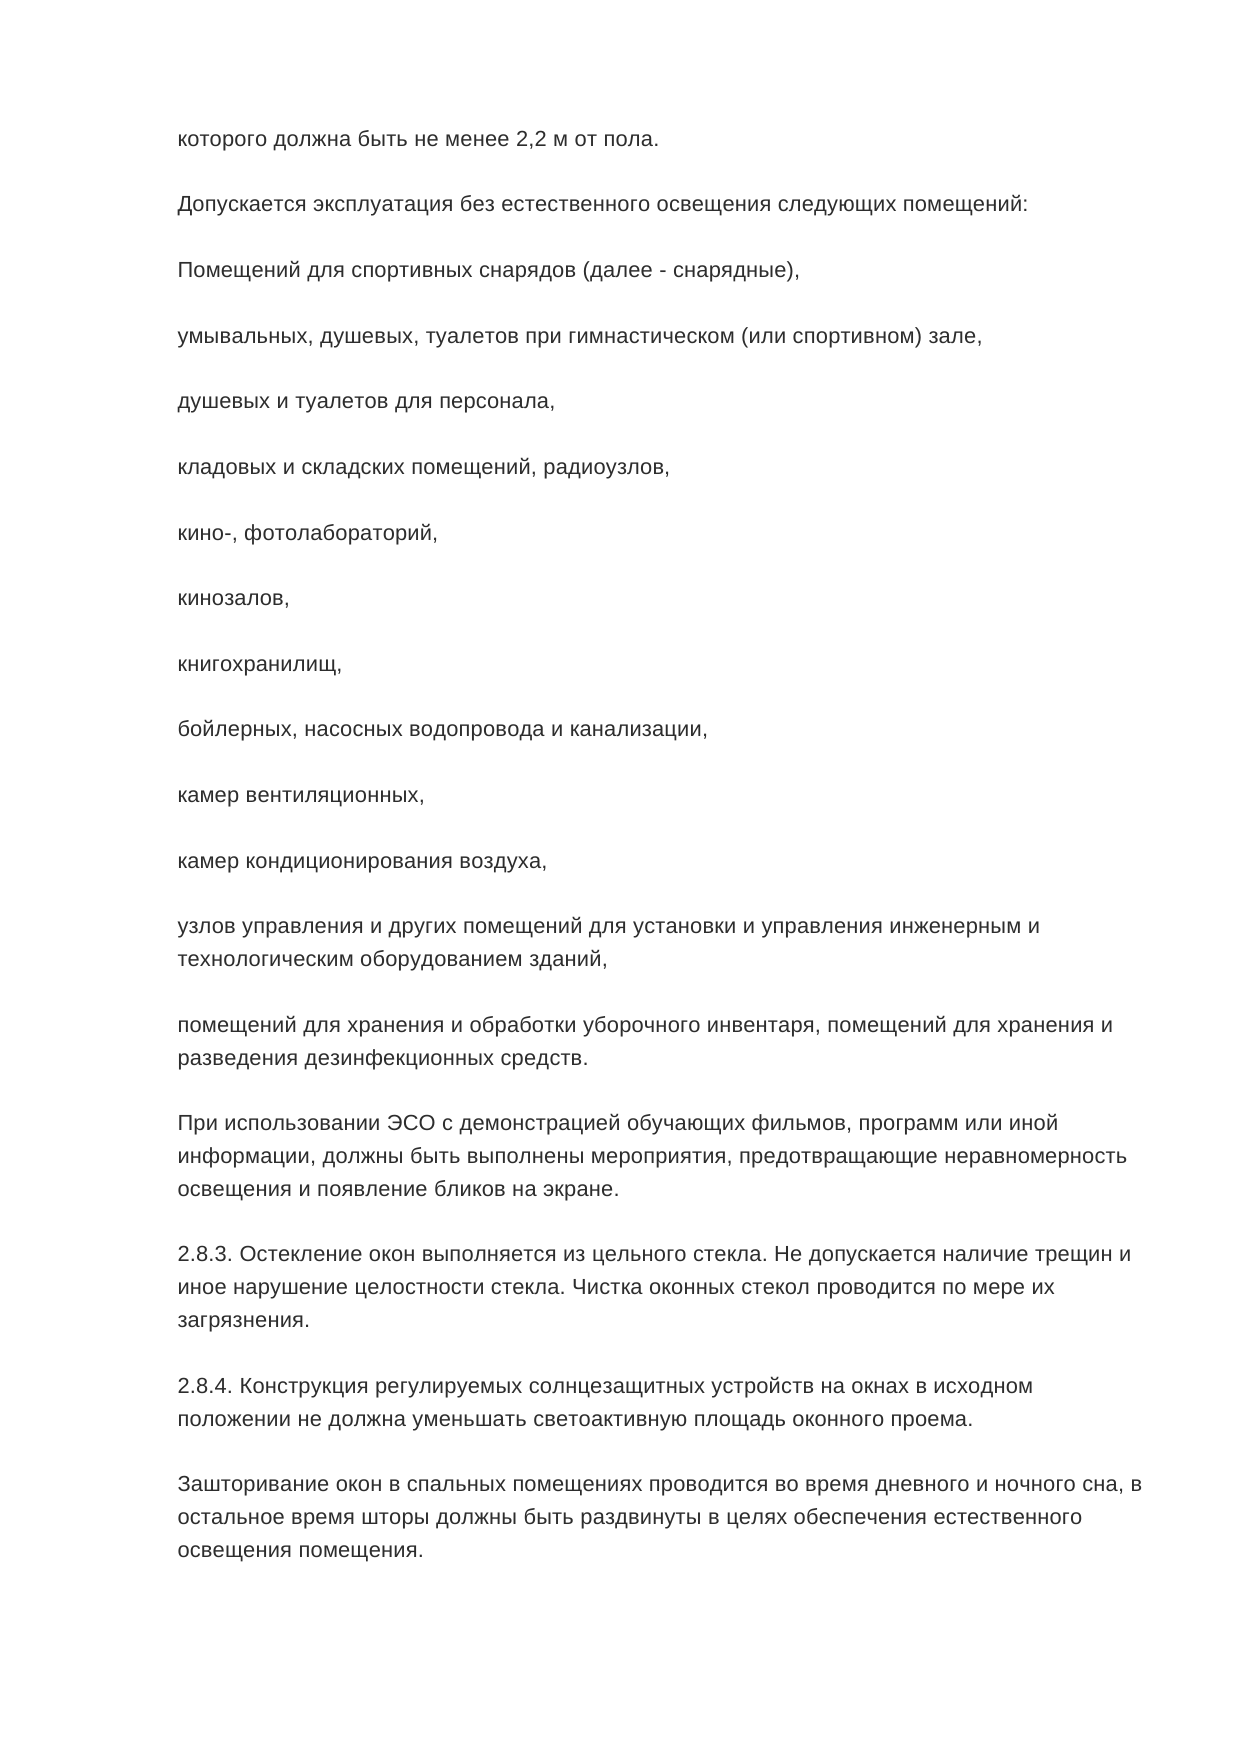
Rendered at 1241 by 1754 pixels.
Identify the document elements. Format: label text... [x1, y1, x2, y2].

text книгохранилищ, [177, 643, 1152, 709]
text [177, 118, 1152, 184]
text При использовании ЭСО с демонстрацией обучающих фильмов, программ или иной информации, должны быть выполнены мероприятия, предотвращающие неравномерность освещения и появление бликов на экране. [177, 1102, 1152, 1234]
text камер кондиционирования воздуха, [177, 840, 1152, 906]
text кинозалов, [177, 577, 1152, 643]
text Зашторивание окон в спальных помещениях проводится во время дневного и ночного сна, в остальное время шторы должны быть раздвинуты в целях обеспечения естественного освещения помещения. [177, 1463, 1152, 1595]
text 2.8.4. Конструкция регулируемых солнцезащитных устройств на окнах в исходном положении не должна уменьшать светоактивную площадь оконного проема. [177, 1365, 1152, 1463]
text узлов управления и других помещений для установки и управления инженерным и технологическим оборудованием зданий, [177, 906, 1152, 1004]
text помещений для хранения и обработки уборочного инвентаря, помещений для хранения и разведения дезинфекционных средств. [177, 1004, 1152, 1102]
text камер вентиляционных, [177, 774, 1152, 840]
text кладовых и складских помещений, радиоузлов, [177, 446, 1152, 512]
text Допускается эксплуатация без естественного освещения следующих помещений: [177, 184, 1152, 249]
text 2.8.3. Остекление окон выполняется из цельного стекла. Не допускается наличие трещин и иное нарушение целостности стекла. Чистка оконных стекол проводится по мере их загрязнения. [177, 1234, 1152, 1365]
text Помещений для спортивных снарядов (далее - снарядные), [177, 249, 1152, 315]
text бойлерных, насосных водопровода и канализации, [177, 709, 1152, 774]
text душевых и туалетов для персонала, [177, 381, 1152, 446]
text умывальных, душевых, туалетов при гимнастическом (или спортивном) зале, [177, 315, 1152, 381]
text кино-, фотолабораторий, [177, 512, 1152, 577]
